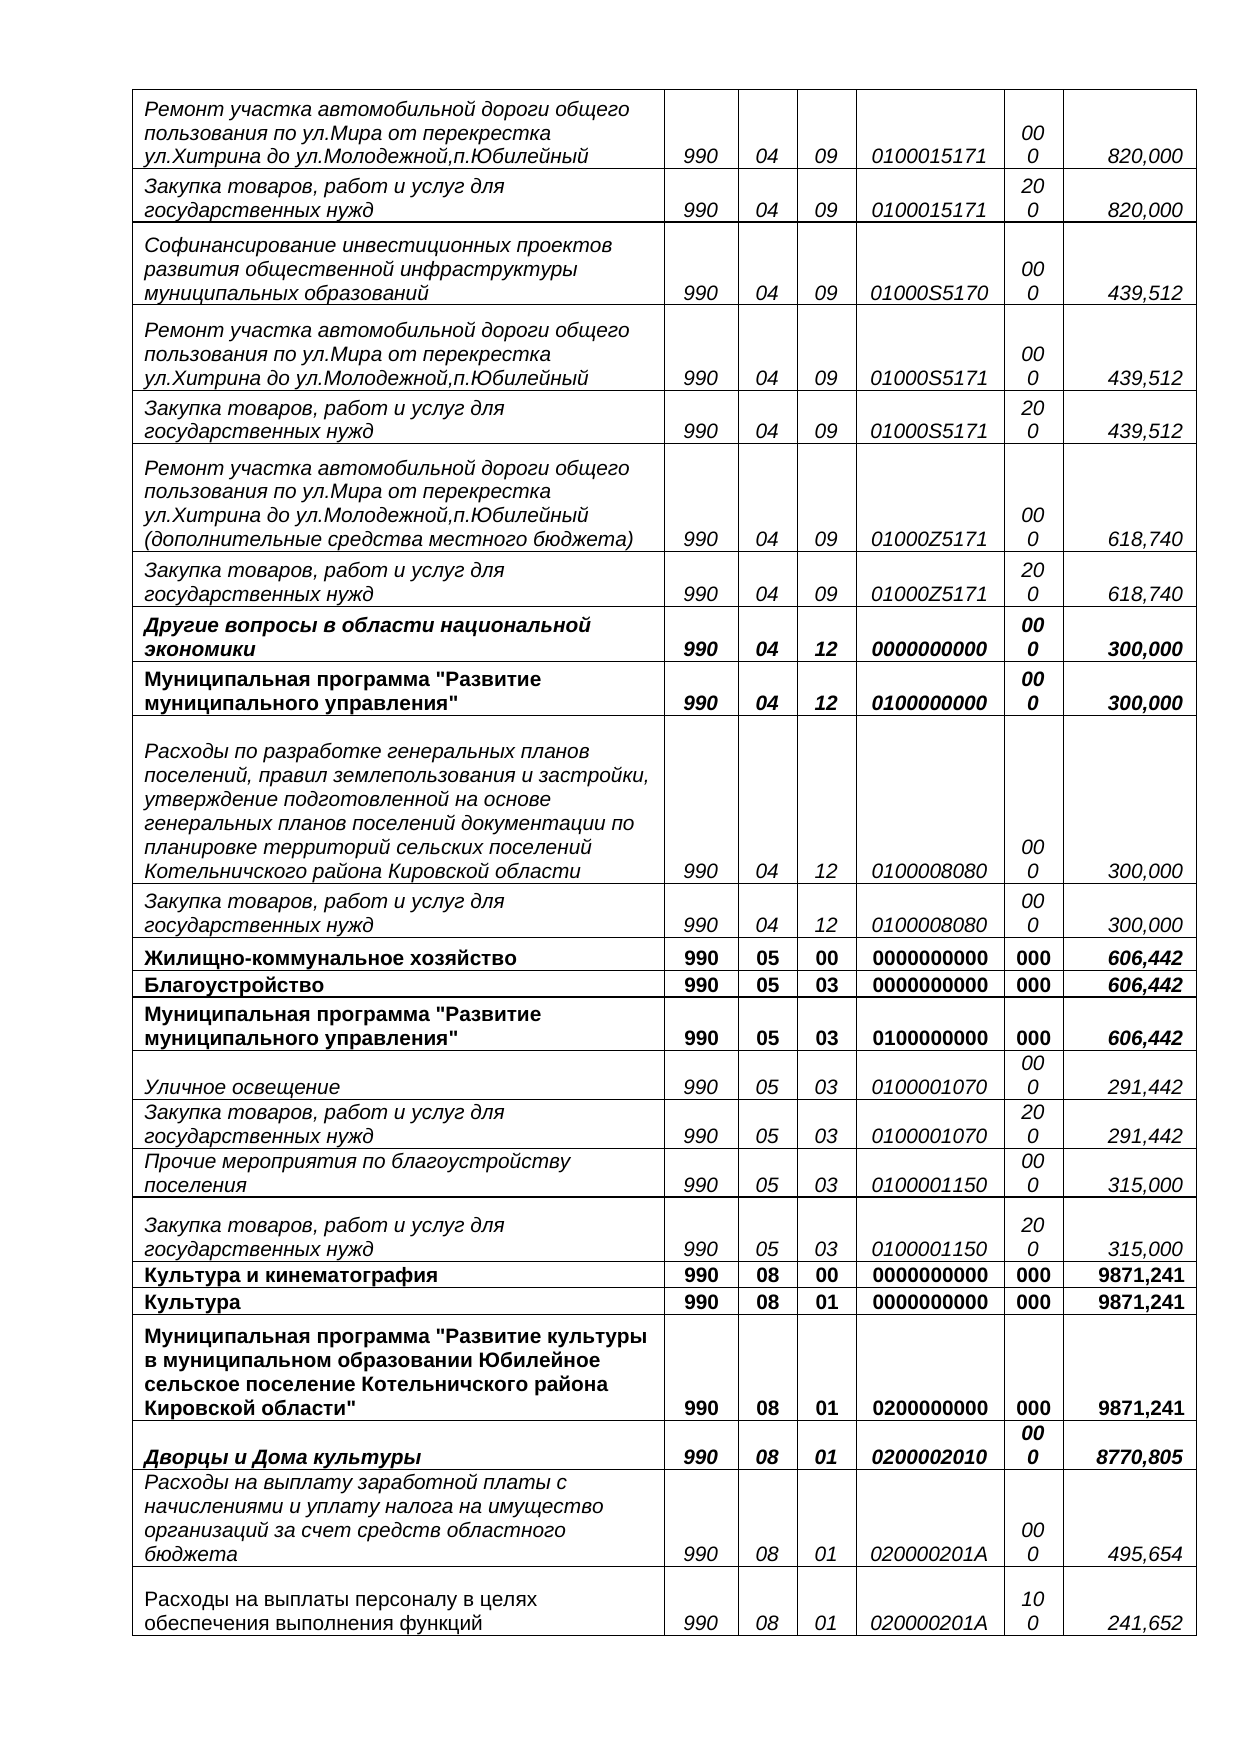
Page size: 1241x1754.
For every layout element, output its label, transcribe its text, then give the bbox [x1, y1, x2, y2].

table_cell 291,442 [1064, 1100, 1196, 1147]
table_cell 000 [1005, 305, 1063, 390]
table_cell Закупка товаров, работ и услуг для государственных нужд [133, 391, 664, 443]
table_cell 04 [739, 884, 797, 937]
table_cell 300,000 [1064, 662, 1196, 715]
table_cell 0000000000 [857, 607, 1004, 661]
table_cell 00 [798, 1262, 856, 1287]
table_cell 0200000000 [857, 1315, 1004, 1420]
table_cell Закупка товаров, работ и услуг для государственных нужд [133, 1198, 664, 1261]
table_cell 020000201А [857, 1567, 1004, 1635]
table_cell 0100015171 [857, 169, 1004, 221]
table_cell 200 [1005, 391, 1063, 443]
table_cell 820,000 [1064, 169, 1196, 221]
table_cell 606,442 [1064, 971, 1196, 996]
table_cell 200 [1005, 552, 1063, 606]
table_cell 01000S5171 [857, 391, 1004, 443]
table_cell 000 [1005, 884, 1063, 937]
table_cell Закупка товаров, работ и услуг для государственных нужд [133, 552, 664, 606]
table_cell 990 [665, 444, 738, 551]
table_cell 0200002010 [857, 1421, 1004, 1469]
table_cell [133, 169, 664, 221]
table_cell 990 [665, 998, 738, 1049]
table_cell 0000000000 [857, 1262, 1004, 1287]
table_cell 01 [798, 1288, 856, 1314]
table_cell 0100008080 [857, 716, 1004, 882]
table_cell 08 [739, 1421, 797, 1469]
table_cell 439,512 [1064, 223, 1196, 304]
table_cell 01000S5171 [857, 305, 1004, 390]
table_cell 000 [1005, 1149, 1063, 1196]
table_cell 495,654 [1064, 1470, 1196, 1566]
table_cell 990 [665, 1149, 738, 1196]
table_cell 04 [739, 223, 797, 304]
table_cell 05 [739, 1100, 797, 1147]
table_cell 990 [665, 1315, 738, 1420]
table_cell 04 [739, 444, 797, 551]
table_cell 606,442 [1064, 998, 1196, 1049]
table_cell Прочие мероприятия по благоустройству поселения [133, 1149, 664, 1196]
table_cell 000 [1005, 607, 1063, 661]
table_cell Муниципальная программа "Развитие муниципального управления" [133, 662, 664, 715]
table_cell 990 [665, 552, 738, 606]
table_cell 04 [739, 305, 797, 390]
table_cell 0100001150 [857, 1149, 1004, 1196]
table_cell 618,740 [1064, 444, 1196, 551]
table_cell 000 [1005, 444, 1063, 551]
table_cell 00 [798, 938, 856, 970]
table_cell 315,000 [1064, 1149, 1196, 1196]
table_cell 439,512 [1064, 305, 1196, 390]
table_cell 09 [798, 444, 856, 551]
table_cell 03 [798, 971, 856, 996]
table_cell 9871,241 [1064, 1288, 1196, 1314]
table_cell 291,442 [1064, 1051, 1196, 1098]
table_cell 0000000000 [857, 938, 1004, 970]
table_cell 990 [665, 607, 738, 661]
table_cell Муниципальная программа "Развитие культуры в муниципальном образовании Юбилейное сельское поселение Котельничского района Кировской области" [133, 1315, 664, 1420]
table_cell 990 [665, 938, 738, 970]
table_cell 9871,241 [1064, 1262, 1196, 1287]
table_cell 01 [798, 1567, 856, 1635]
table_cell 000 [1005, 662, 1063, 715]
table_cell Ремонт участка автомобильной дороги общего пользования по ул.Мира от перекрестка ул.Хитрина до ул.Молодежной,п.Юбилейный [133, 305, 664, 390]
table_cell 03 [798, 1051, 856, 1098]
table_cell 04 [739, 391, 797, 443]
table_cell 000 [1005, 223, 1063, 304]
table_cell 300,000 [1064, 884, 1196, 937]
table_cell 990 [665, 90, 738, 168]
table_cell 9871,241 [1064, 1315, 1196, 1420]
table_cell 990 [665, 169, 738, 221]
table_cell 241,652 [1064, 1567, 1196, 1635]
table_cell 0100001070 [857, 1100, 1004, 1147]
table_cell 000 [1005, 1421, 1063, 1469]
table_cell 000 [1005, 1470, 1063, 1566]
table_cell 990 [665, 971, 738, 996]
table_cell 990 [665, 1262, 738, 1287]
table_cell 200 [1005, 1198, 1063, 1261]
table_cell 03 [798, 1198, 856, 1261]
table_cell 01 [798, 1421, 856, 1469]
table_cell 020000201А [857, 1470, 1004, 1566]
table_cell 000 [1005, 998, 1063, 1049]
table_cell 000 [1005, 716, 1063, 882]
table_cell Дворцы и Дома культуры [133, 1421, 664, 1469]
table_cell 606,442 [1064, 938, 1196, 970]
table_cell 05 [739, 998, 797, 1049]
table_cell 05 [739, 938, 797, 970]
table_cell 990 [665, 1100, 738, 1147]
table_cell 820,000 [1064, 90, 1196, 168]
table_cell 08 [739, 1567, 797, 1635]
table_cell 990 [665, 305, 738, 390]
table_cell 09 [798, 552, 856, 606]
table_cell Жилищно-коммунальное хозяйство [133, 938, 664, 970]
table_cell 990 [665, 884, 738, 937]
table_cell 0100000000 [857, 998, 1004, 1049]
table_cell 05 [739, 1149, 797, 1196]
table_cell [133, 1567, 664, 1635]
table_cell Расходы на выплату заработной платы с начислениями и уплату налога на имущество организаций за счет средств областного бюджета [133, 1470, 664, 1566]
table_cell 000 [1005, 1288, 1063, 1314]
table_cell 01 [798, 1470, 856, 1566]
table_cell 04 [739, 90, 797, 168]
table_cell 12 [798, 716, 856, 882]
table_cell 04 [739, 662, 797, 715]
table_cell 990 [665, 1567, 738, 1635]
table_cell 03 [798, 1100, 856, 1147]
table_cell 09 [798, 90, 856, 168]
table_cell 990 [665, 1198, 738, 1261]
table_cell 01000Z5171 [857, 444, 1004, 551]
table_cell 12 [798, 607, 856, 661]
table_cell 12 [798, 662, 856, 715]
table_cell 0100000000 [857, 662, 1004, 715]
table_cell 09 [798, 305, 856, 390]
table_cell 000 [1005, 971, 1063, 996]
table_cell 08 [739, 1288, 797, 1314]
table_cell 000 [1005, 1315, 1063, 1420]
table_cell 09 [798, 223, 856, 304]
table_cell 990 [665, 391, 738, 443]
table_cell 300,000 [1064, 607, 1196, 661]
table_cell 05 [739, 971, 797, 996]
table_cell 0000000000 [857, 1288, 1004, 1314]
table_cell 01 [798, 1315, 856, 1420]
table_cell 08 [739, 1470, 797, 1566]
table_cell 03 [798, 998, 856, 1049]
table_cell Закупка товаров, работ и услуг для государственных нужд [133, 1100, 664, 1147]
table_cell 0100008080 [857, 884, 1004, 937]
table_cell Культура [133, 1288, 664, 1314]
table_cell 990 [665, 1421, 738, 1469]
table_cell 08 [739, 1315, 797, 1420]
table_cell 000 [1005, 1051, 1063, 1098]
table_cell 990 [665, 662, 738, 715]
table_cell Благоустройство [133, 971, 664, 996]
table_cell Ремонт участка автомобильной дороги общего пользования по ул.Мира от перекрестка ул.Хитрина до ул.Молодежной,п.Юбилейный (дополнительные средства местного бюджета) [133, 444, 664, 551]
table_cell 01000S5170 [857, 223, 1004, 304]
table_cell 990 [665, 1288, 738, 1314]
table_cell 990 [665, 1051, 738, 1098]
table_cell Муниципальная программа "Развитие муниципального управления" [133, 998, 664, 1049]
table_cell 0100001150 [857, 1198, 1004, 1261]
table_cell 04 [739, 607, 797, 661]
table_cell 04 [739, 552, 797, 606]
table_cell 990 [665, 1470, 738, 1566]
table_cell 04 [739, 169, 797, 221]
table_cell 09 [798, 391, 856, 443]
table_cell 618,740 [1064, 552, 1196, 606]
table_cell 100 [1005, 1567, 1063, 1635]
table_cell 09 [798, 169, 856, 221]
table_cell 05 [739, 1198, 797, 1261]
table_cell 315,000 [1064, 1198, 1196, 1261]
table_cell 05 [739, 1051, 797, 1098]
table_cell 0000000000 [857, 971, 1004, 996]
table_cell 990 [665, 223, 738, 304]
table_cell 439,512 [1064, 391, 1196, 443]
table_cell 200 [1005, 169, 1063, 221]
table_cell Уличное освещение [133, 1051, 664, 1098]
table_cell 200 [1005, 1100, 1063, 1147]
table_cell Культура и кинематография [133, 1262, 664, 1287]
table_cell 300,000 [1064, 716, 1196, 882]
table_cell 08 [739, 1262, 797, 1287]
table_cell 12 [798, 884, 856, 937]
table_cell Другие вопросы в области национальной экономики [133, 607, 664, 661]
table_cell Софинансирование инвестиционных проектов развития общественной инфраструктуры муниципальных образований [133, 223, 664, 304]
table_cell Ремонт участка автомобильной дороги общего пользования по ул.Мира от перекрестка ул.Хитрина до ул.Молодежной,п.Юбилейный [133, 90, 664, 168]
table_cell 8770,805 [1064, 1421, 1196, 1469]
table_cell Расходы по разработке генеральных планов поселений, правил землепользования и застройки, утверждение подготовленной на основе генеральных планов поселений документации по планировке территорий сельских поселений Котельничского района Кировской области [133, 716, 664, 882]
table_cell 0100001070 [857, 1051, 1004, 1098]
table_cell 990 [665, 716, 738, 882]
table_cell 0100015171 [857, 90, 1004, 168]
table_cell 000 [1005, 1262, 1063, 1287]
table_cell 03 [798, 1149, 856, 1196]
table_cell 01000Z5171 [857, 552, 1004, 606]
table_cell 04 [739, 716, 797, 882]
table_cell 000 [1005, 90, 1063, 168]
table_cell Закупка товаров, работ и услуг для государственных нужд [133, 884, 664, 937]
table_cell 000 [1005, 938, 1063, 970]
